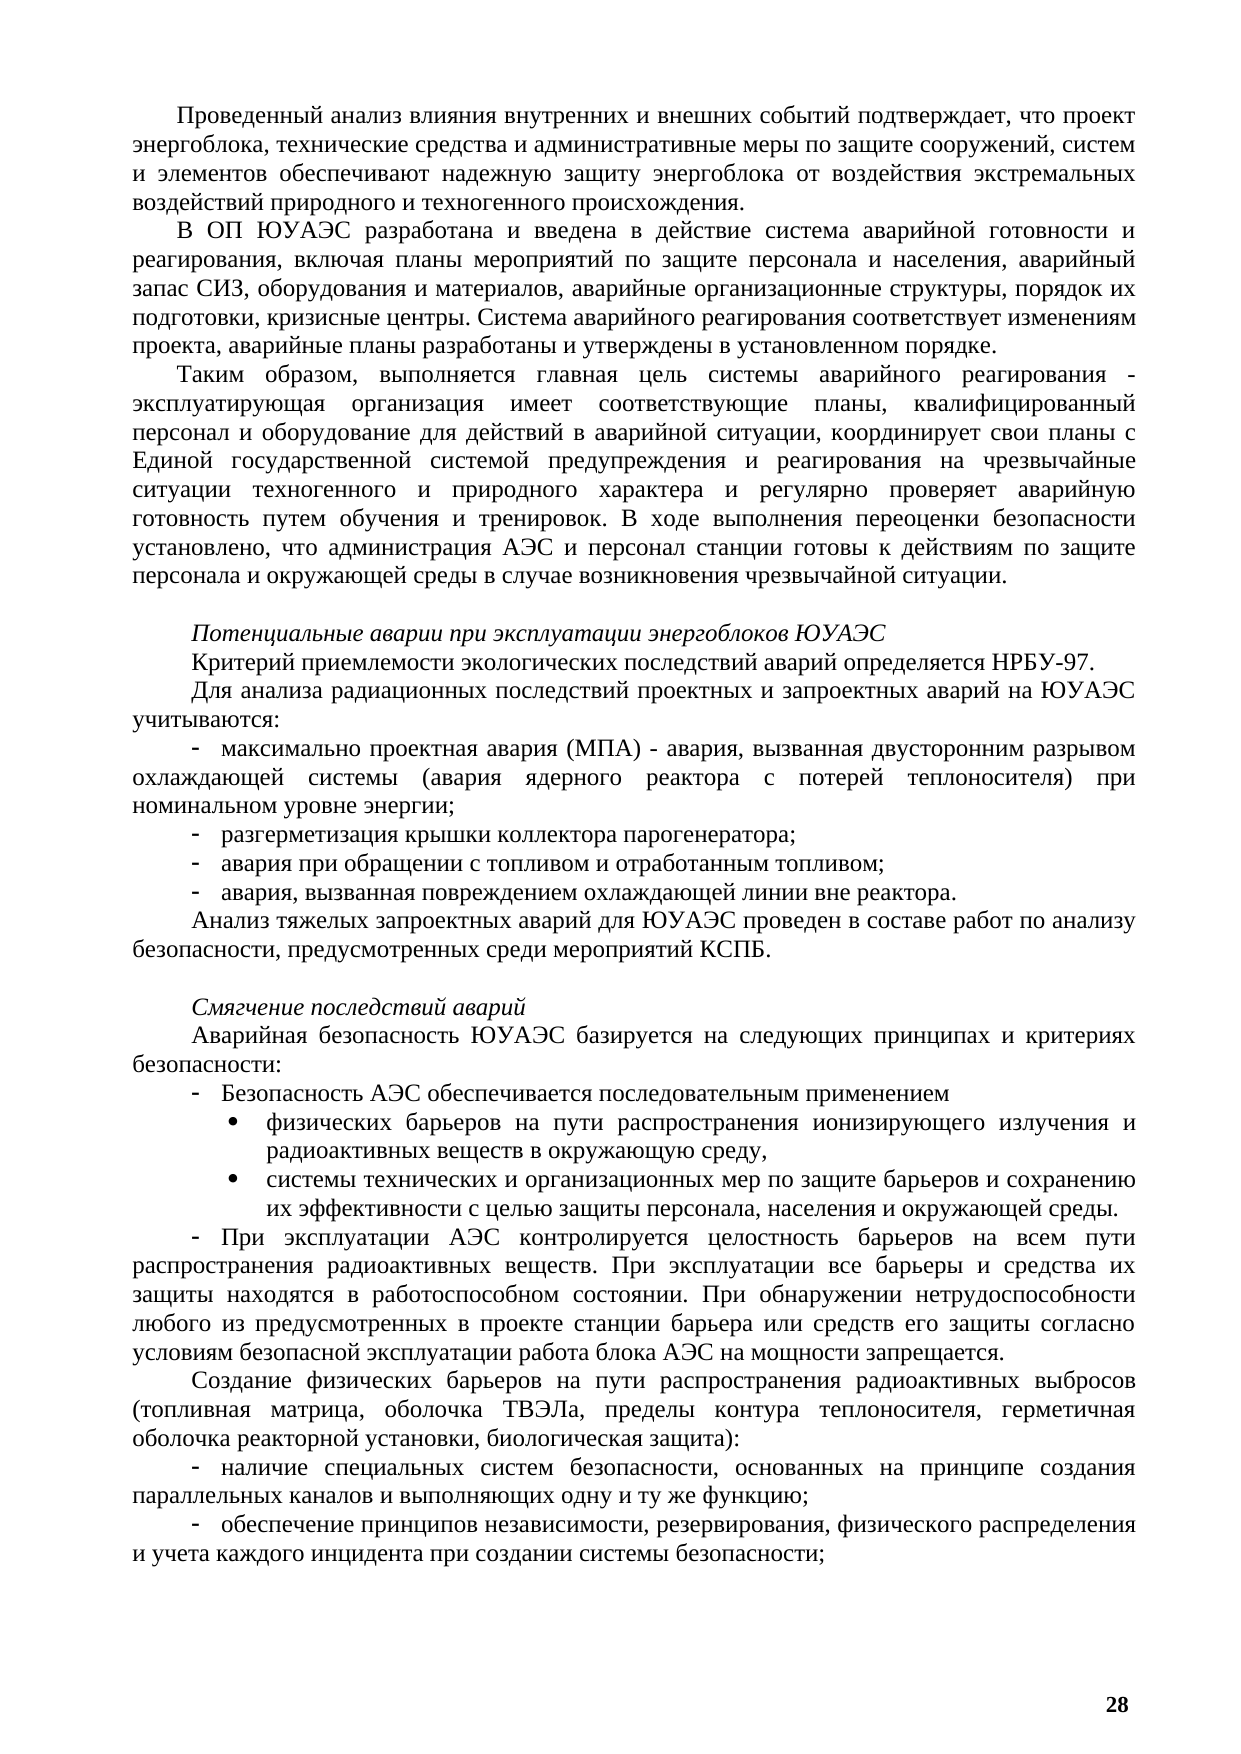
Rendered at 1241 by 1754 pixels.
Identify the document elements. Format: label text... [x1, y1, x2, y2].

list физических барьеров на пути распространения ионизирующего излучения и радиоактивных веществ в окружающую среду, [229, 1107, 1137, 1164]
text Аварийная безопасность ЮУАЭС базируется на следующих принципах и критериях безопасности: [132, 1020, 1137, 1078]
text Потенциальные аварии при эксплуатации энергоблоков ЮУАЭС [132, 618, 1137, 647]
text В ОП ЮУАЭС разработана и введена в действие система аварийной готовности и реагирования, включая планы мероприятий по защите персонала и населения, аварийный запас СИЗ, оборудования и материалов, аварийные организационные структуры, порядок их подготовки, кризисные центры. Система аварийного реагирования соответствует изменениям проекта, аварийные планы разработаны и утверждены в установленном порядке. [132, 215, 1137, 359]
list авария при обращении с топливом и отработанным топливом; [132, 848, 1137, 877]
list системы технических и организационных мер по защите барьеров и сохранению их эффективности с целью защиты персонала, населения и окружающей среды. [229, 1164, 1137, 1222]
text Проведенный анализ влияния внутренних и внешних событий подтверждает, что проект энергоблока, технические средства и административные меры по защите сооружений, систем и элементов обеспечивают надежную защиту энергоблока от воздействия экстремальных воздействий природного и техногенного происхождения. [132, 100, 1137, 215]
list наличие специальных систем безопасности, основанных на принципе создания параллельных каналов и выполняющих одну и ту же функцию; [132, 1452, 1137, 1509]
list авария, вызванная повреждением охлаждающей линии вне реактора. [132, 877, 1137, 905]
list обеспечение принципов независимости, резервирования, физического распределения и учета каждого инцидента при создании системы безопасности; [132, 1509, 1137, 1567]
text Критерий приемлемости экологических последствий аварий определяется НРБУ-97. [132, 647, 1137, 675]
list максимально проектная авария (МПА) - авария, вызванная двусторонним разрывом охлаждающей системы (авария ядерного реактора с потерей теплоносителя) при номинальном уровне энергии; [132, 733, 1137, 819]
text Смягчение последствий аварий [132, 992, 1137, 1020]
list Безопасность АЭС обеспечивается последовательным применением [132, 1078, 1137, 1107]
text Анализ тяжелых запроектных аварий для ЮУАЭС проведен в составе работ по анализу безопасности, предусмотренных среди мероприятий КСПБ. [132, 905, 1137, 963]
list При эксплуатации АЭС контролируется целостность барьеров на всем пути распространения радиоактивных веществ. При эксплуатации все барьеры и средства их защиты находятся в работоспособном состоянии. При обнаружении нетрудоспособности любого из предусмотренных в проекте станции барьера или средств его защиты согласно условиям безопасной эксплуатации работа блока АЭС на мощности запрещается. [132, 1222, 1137, 1365]
text Таким образом, выполняется главная цель системы аварийного реагирования - эксплуатирующая организация имеет соответствующие планы, квалифицированный персонал и оборудование для действий в аварийной ситуации, координирует свои планы с Единой государственной системой предупреждения и реагирования на чрезвычайные ситуации техногенного и природного характера и регулярно проверяет аварийную готовность путем обучения и тренировок. В ходе выполнения переоценки безопасности установлено, что администрация АЭС и персонал станции готовы к действиям по защите персонала и окружающей среды в случае возникновения чрезвычайной ситуации. [132, 359, 1137, 589]
list разгерметизация крышки коллектора парогенератора; [132, 819, 1137, 848]
text Для анализа радиационных последствий проектных и запроектных аварий на ЮУАЭС учитываются: [132, 675, 1137, 733]
text Создание физических барьеров на пути распространения радиоактивных выбросов (топливная матрица, оболочка ТВЭЛа, пределы контура теплоносителя, герметичная оболочка реакторной установки, биологическая защита): [132, 1365, 1137, 1452]
